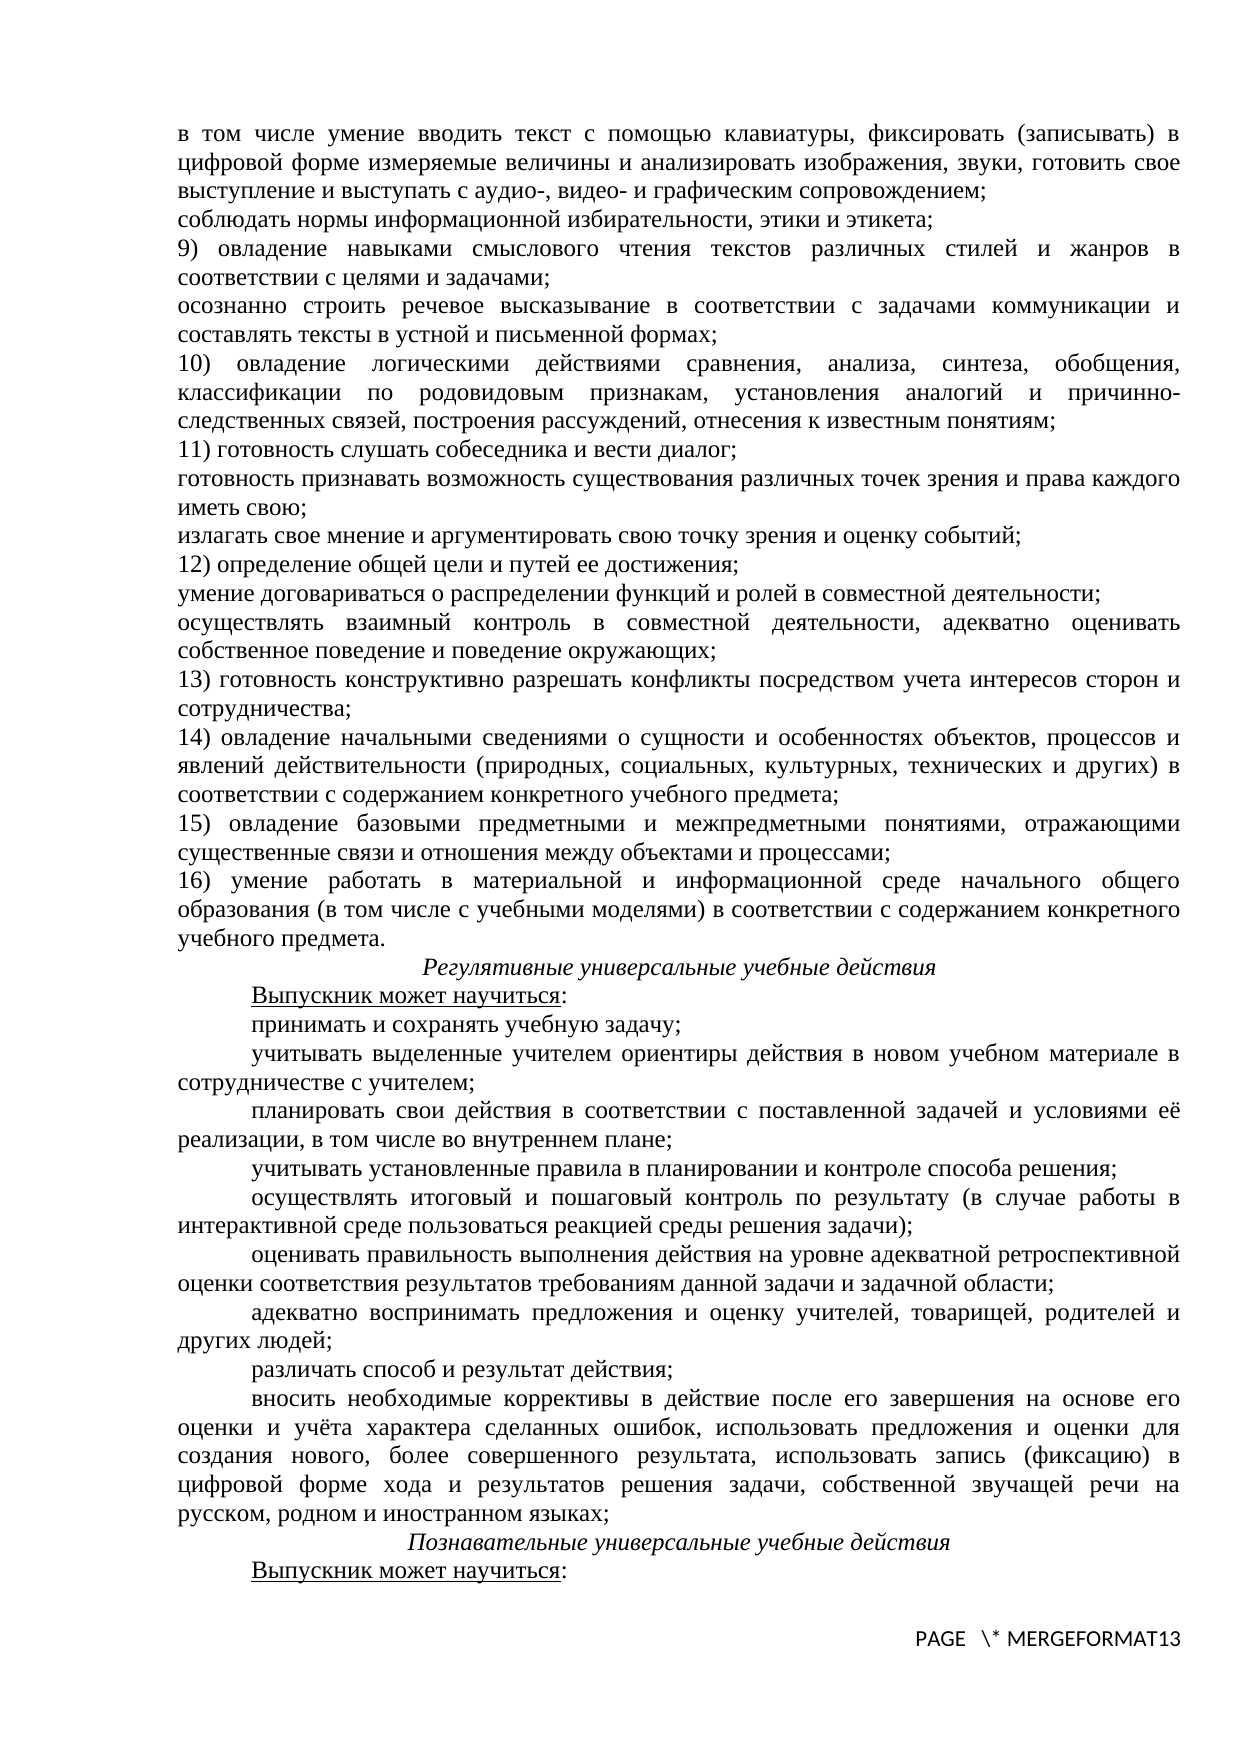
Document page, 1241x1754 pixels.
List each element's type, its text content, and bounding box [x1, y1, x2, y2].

text Выпускник может научиться: [177, 981, 1181, 1009]
text учитывать выделенные учителем ориентиры действия в новом учебном материале в сотрудничестве с учителем; [177, 1038, 1181, 1096]
text 13) готовность конструктивно разрешать конфликты посредством учета интересов сторон и сотрудничества; [177, 664, 1181, 722]
text осознанно строить речевое высказывание в соответствии с задачами коммуникации и составлять тексты в устной и письменной формах; [177, 291, 1181, 348]
text 11) готовность слушать собеседника и вести диалог; [177, 434, 1181, 463]
text Выпускник может научиться: [177, 1556, 1181, 1584]
text различать способ и результат действия; [177, 1354, 1181, 1383]
text 9) овладение навыками смыслового чтения текстов различных стилей и жанров в соответствии с целями и задачами; [177, 233, 1181, 291]
text вносить необходимые коррективы в действие после его завершения на основе его оценки и учёта характера сделанных ошибок, использовать предложения и оценки для создания нового, более совершенного результата, использовать запись (фиксацию) в цифровой форме хода и результатов решения задачи, собственной звучащей речи на русском, родном и иностранном языках; [177, 1383, 1181, 1527]
text 14) овладение начальными сведениями о сущности и особенностях объектов, процессов и явлений действительности (природных, социальных, культурных, технических и других) в соответствии с содержанием конкретного учебного предмета; [177, 722, 1181, 808]
text адекватно воспринимать предложения и оценку учителей, товарищей, родителей и других людей; [177, 1297, 1181, 1354]
text 12) определение общей цели и путей ее достижения; [177, 549, 1181, 578]
text учитывать установленные правила в планировании и контроле способа решения; [177, 1153, 1181, 1182]
text 15) овладение базовыми предметными и межпредметными понятиями, отражающими существенные связи и отношения между объектами и процессами; [177, 808, 1181, 866]
text Познавательные универсальные учебные действия [177, 1527, 1181, 1556]
text Регулятивные универсальные учебные действия [177, 952, 1181, 981]
text принимать и сохранять учебную задачу; [177, 1009, 1181, 1038]
text осуществлять взаимный контроль в совместной деятельности, адекватно оценивать собственное поведение и поведение окружающих; [177, 607, 1181, 664]
text излагать свое мнение и аргументировать свою точку зрения и оценку событий; [177, 521, 1181, 549]
text 10) овладение логическими действиями сравнения, анализа, синтеза, обобщения, классификации по родовидовым признакам, установления аналогий и причинно-следственных связей, построения рассуждений, отнесения к известным понятиям; [177, 348, 1181, 434]
text 16) умение работать в материальной и информационной среде начального общего образования (в том числе с учебными моделями) в соответствии с содержанием конкретного учебного предмета. [177, 866, 1181, 952]
text планировать свои действия в соответствии с поставленной задачей и условиями её реализации, в том числе во внутреннем плане; [177, 1096, 1181, 1153]
text в том числе умение вводить текст с помощью клавиатуры, фиксировать (записывать) в цифровой форме измеряемые величины и анализировать изображения, звуки, готовить свое выступление и выступать с аудио-, видео- и графическим сопровождением; [177, 118, 1181, 204]
text осуществлять итоговый и пошаговый контроль по результату (в случае работы в интерактивной среде пользоваться реакцией среды решения задачи); [177, 1182, 1181, 1239]
text умение договариваться о распределении функций и ролей в совместной деятельности; [177, 578, 1181, 607]
text готовность признавать возможность существования различных точек зрения и права каждого иметь свою; [177, 463, 1181, 521]
text соблюдать нормы информационной избирательности, этики и этикета; [177, 204, 1181, 233]
text оценивать правильность выполнения действия на уровне адекватной ретроспективной оценки соответствия результатов требованиям данной задачи и задачной области; [177, 1239, 1181, 1297]
